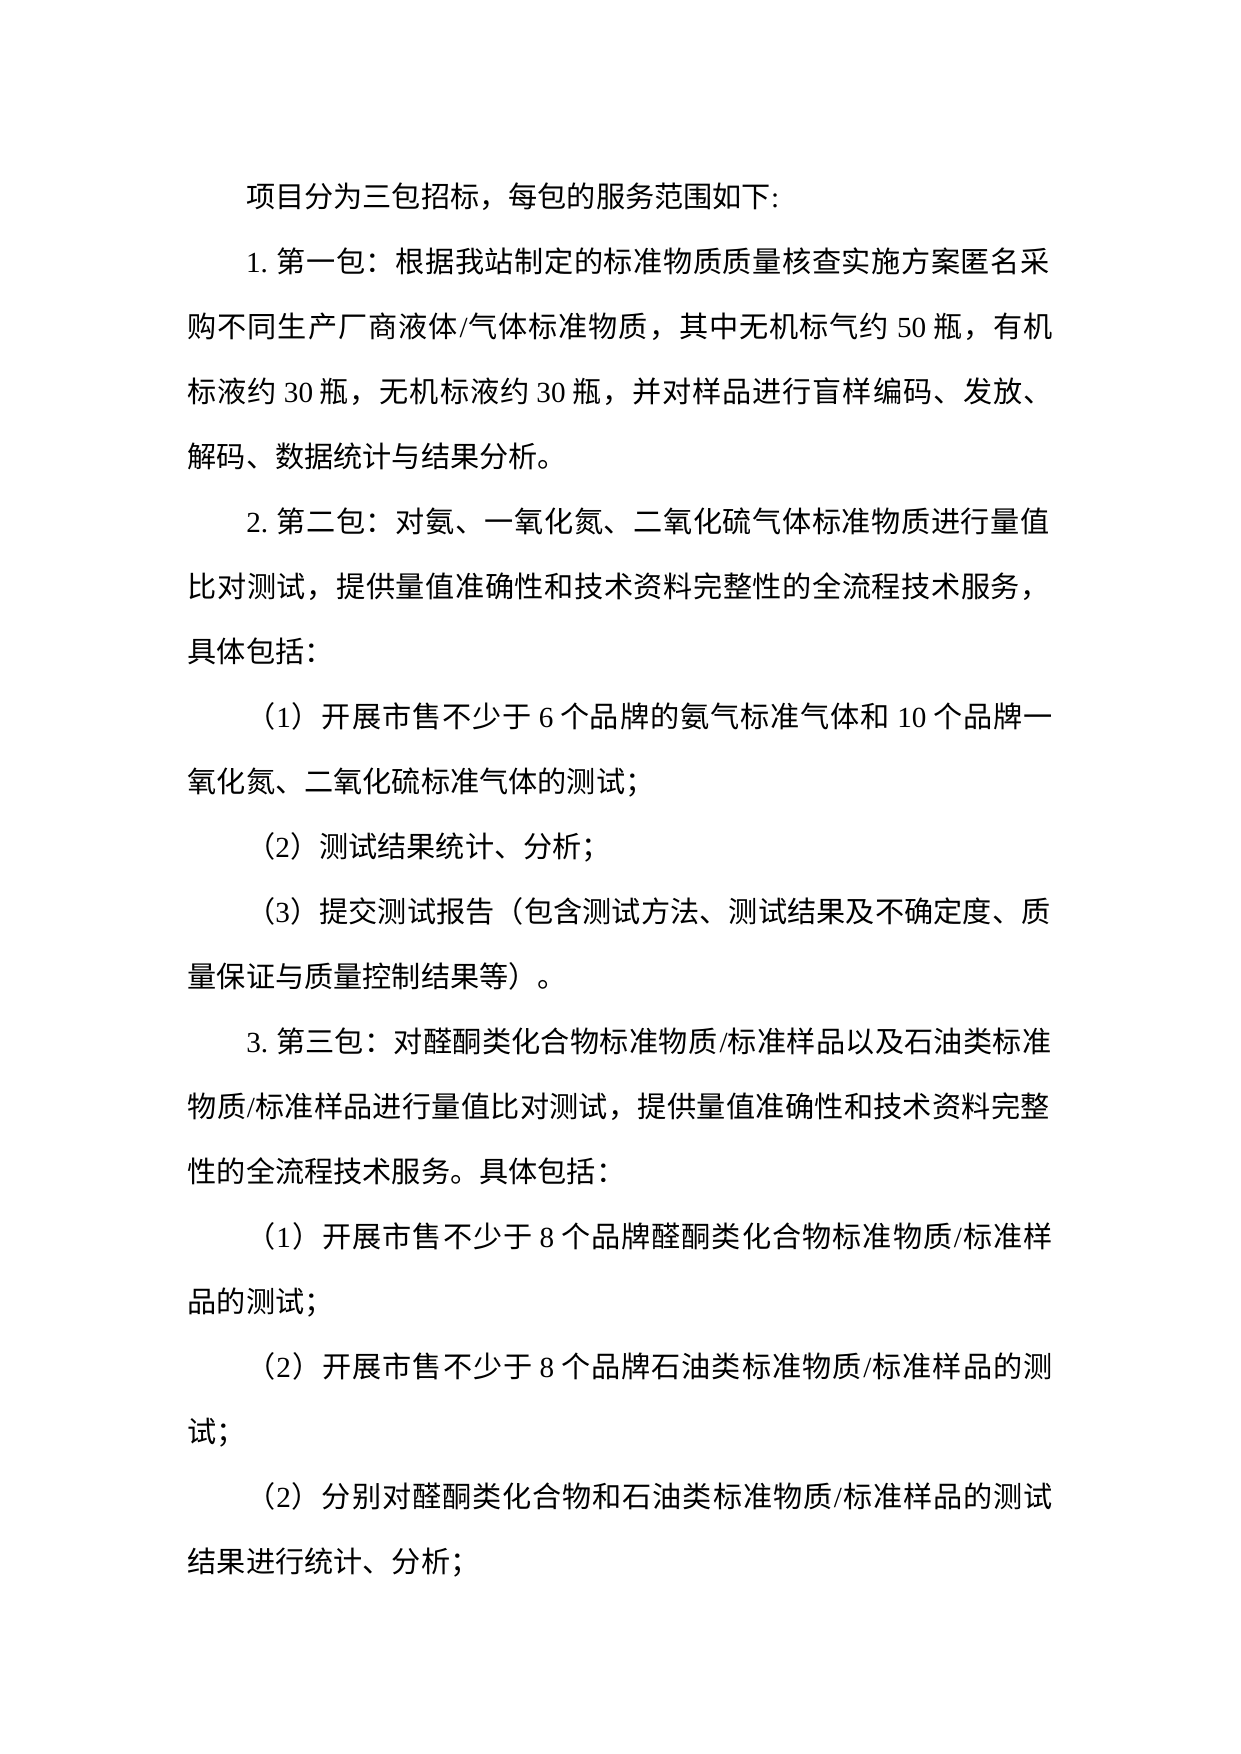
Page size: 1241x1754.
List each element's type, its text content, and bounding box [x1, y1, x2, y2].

text （2）测试结果统计、分析； [187, 812, 1053, 877]
text （1）开展市售不少于8个品牌醛酮类化合物标准物质/标准样品的测试； [187, 1202, 1053, 1332]
text 2. 第二包：对氨、一氧化氮、二氧化硫气体标准物质进行量值比对测试，提供量值准确性和技术资料完整性的全流程技术服务，具体包括： [187, 487, 1053, 682]
text （2）开展市售不少于8个品牌石油类标准物质/标准样品的测试； [187, 1332, 1053, 1462]
text 3. 第三包：对醛酮类化合物标准物质/标准样品以及石油类标准物质/标准样品进行量值比对测试，提供量值准确性和技术资料完整性的全流程技术服务。具体包括： [187, 1007, 1053, 1202]
text （2）分别对醛酮类化合物和石油类标准物质/标准样品的测试结果进行统计、分析； [187, 1462, 1053, 1592]
text 项目分为三包招标，每包的服务范围如下: [187, 162, 1053, 227]
text 1. 第一包：根据我站制定的标准物质质量核查实施方案匿名采购不同生产厂商液体/气体标准物质，其中无机标气约50瓶，有机标液约30瓶，无机标液约30瓶，并对样品进行盲样编码、发放、解码、数据统计与结果分析。 [187, 227, 1053, 487]
text （1）开展市售不少于6个品牌的氨气标准气体和10个品牌一氧化氮、二氧化硫标准气体的测试； [187, 682, 1053, 812]
text （3）提交测试报告（包含测试方法、测试结果及不确定度、质量保证与质量控制结果等）。 [187, 877, 1053, 1007]
